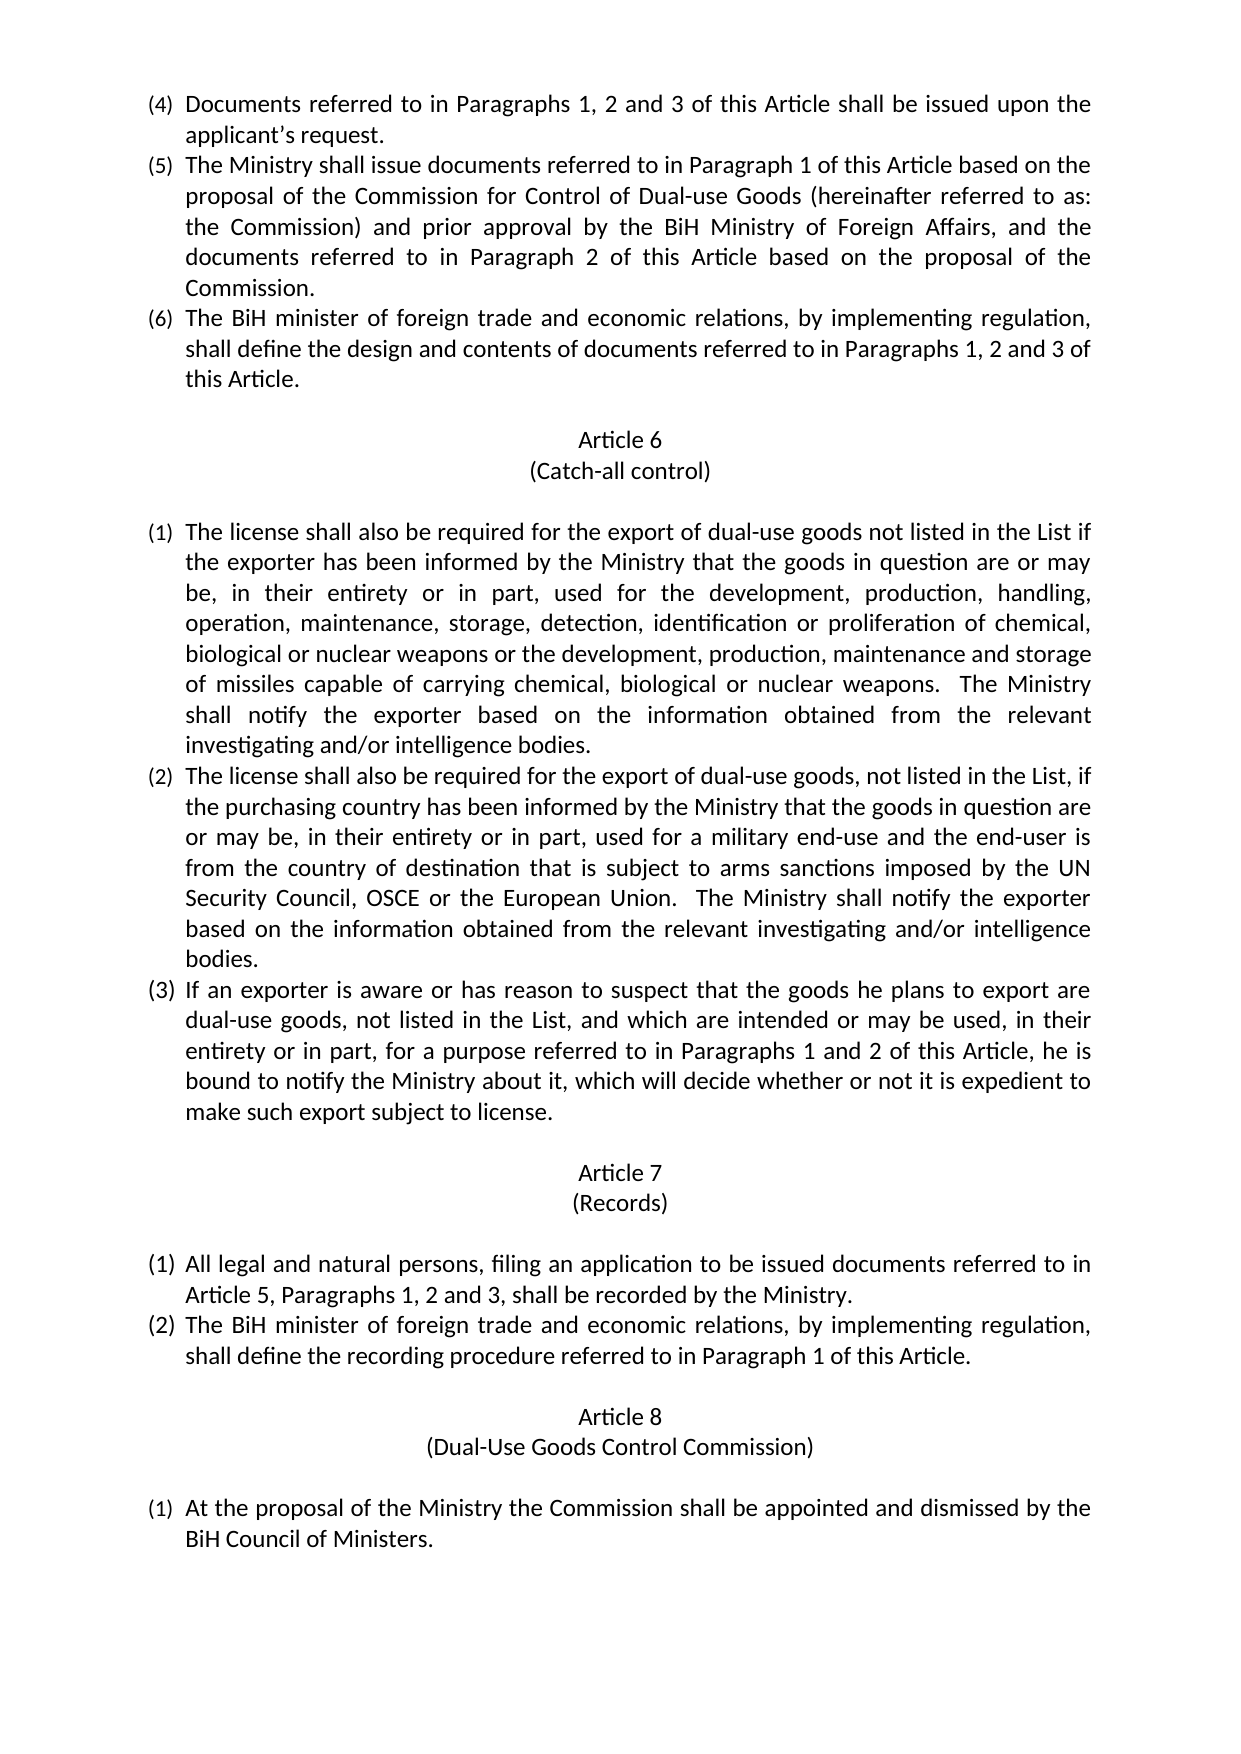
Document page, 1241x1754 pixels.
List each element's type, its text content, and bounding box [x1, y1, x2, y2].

list The BiH minister of foreign trade and economic relations, by implementing regulation, shall define the recording procedure referred to in Paragraph 1 of this Article. [148, 1309, 1093, 1371]
text Article 7 [148, 1157, 1093, 1187]
list Documents referred to in Paragraphs 1, 2 and 3 of this Article shall be issued upon the applicant’s request. [148, 89, 1093, 150]
text Article 6 [148, 424, 1093, 455]
text (Dual-Use Goods Control Commission) [148, 1432, 1093, 1462]
list The license shall also be required for the export of dual-use goods not listed in the List if the exporter has been informed by the Ministry that the goods in question are or may be, in their entirety or in part, used for the development, production, handling, operation, maintenance, storage, detection, identification or proliferation of chemical, biological or nuclear weapons or the development, production, maintenance and storage of missiles capable of carrying chemical, biological or nuclear weapons. The Ministry shall notify the exporter based on the information obtained from the relevant investigating and/or intelligence bodies. [148, 516, 1093, 760]
list If an exporter is aware or has reason to suspect that the goods he plans to export are dual-use goods, not listed in the List, and which are intended or may be used, in their entirety or in part, for a purpose referred to in Paragraphs 1 and 2 of this Article, he is bound to notify the Ministry about it, which will decide whether or not it is expedient to make such export subject to license. [148, 974, 1093, 1126]
list All legal and natural persons, filing an application to be issued documents referred to in Article 5, Paragraphs 1, 2 and 3, shall be recorded by the Ministry. [148, 1248, 1093, 1309]
text Article 8 [148, 1401, 1093, 1432]
list At the proposal of the Ministry the Commission shall be appointed and dismissed by the BiH Council of Ministers. [148, 1493, 1093, 1554]
list The license shall also be required for the export of dual-use goods, not listed in the List, if the purchasing country has been informed by the Ministry that the goods in question are or may be, in their entirety or in part, used for a military end-use and the end-user is from the country of destination that is subject to arms sanctions imposed by the UN Security Council, OSCE or the European Union. The Ministry shall notify the exporter based on the information obtained from the relevant investigating and/or intelligence bodies. [148, 760, 1093, 974]
text (Records) [148, 1187, 1093, 1218]
list The BiH minister of foreign trade and economic relations, by implementing regulation, shall define the design and contents of documents referred to in Paragraphs 1, 2 and 3 of this Article. [148, 302, 1093, 394]
list The Ministry shall issue documents referred to in Paragraph 1 of this Article based on the proposal of the Commission for Control of Dual-use Goods (hereinafter referred to as: the Commission) and prior approval by the BiH Ministry of Foreign Affairs, and the documents referred to in Paragraph 2 of this Article based on the proposal of the Commission. [148, 150, 1093, 302]
text (Catch-all control) [148, 455, 1093, 485]
